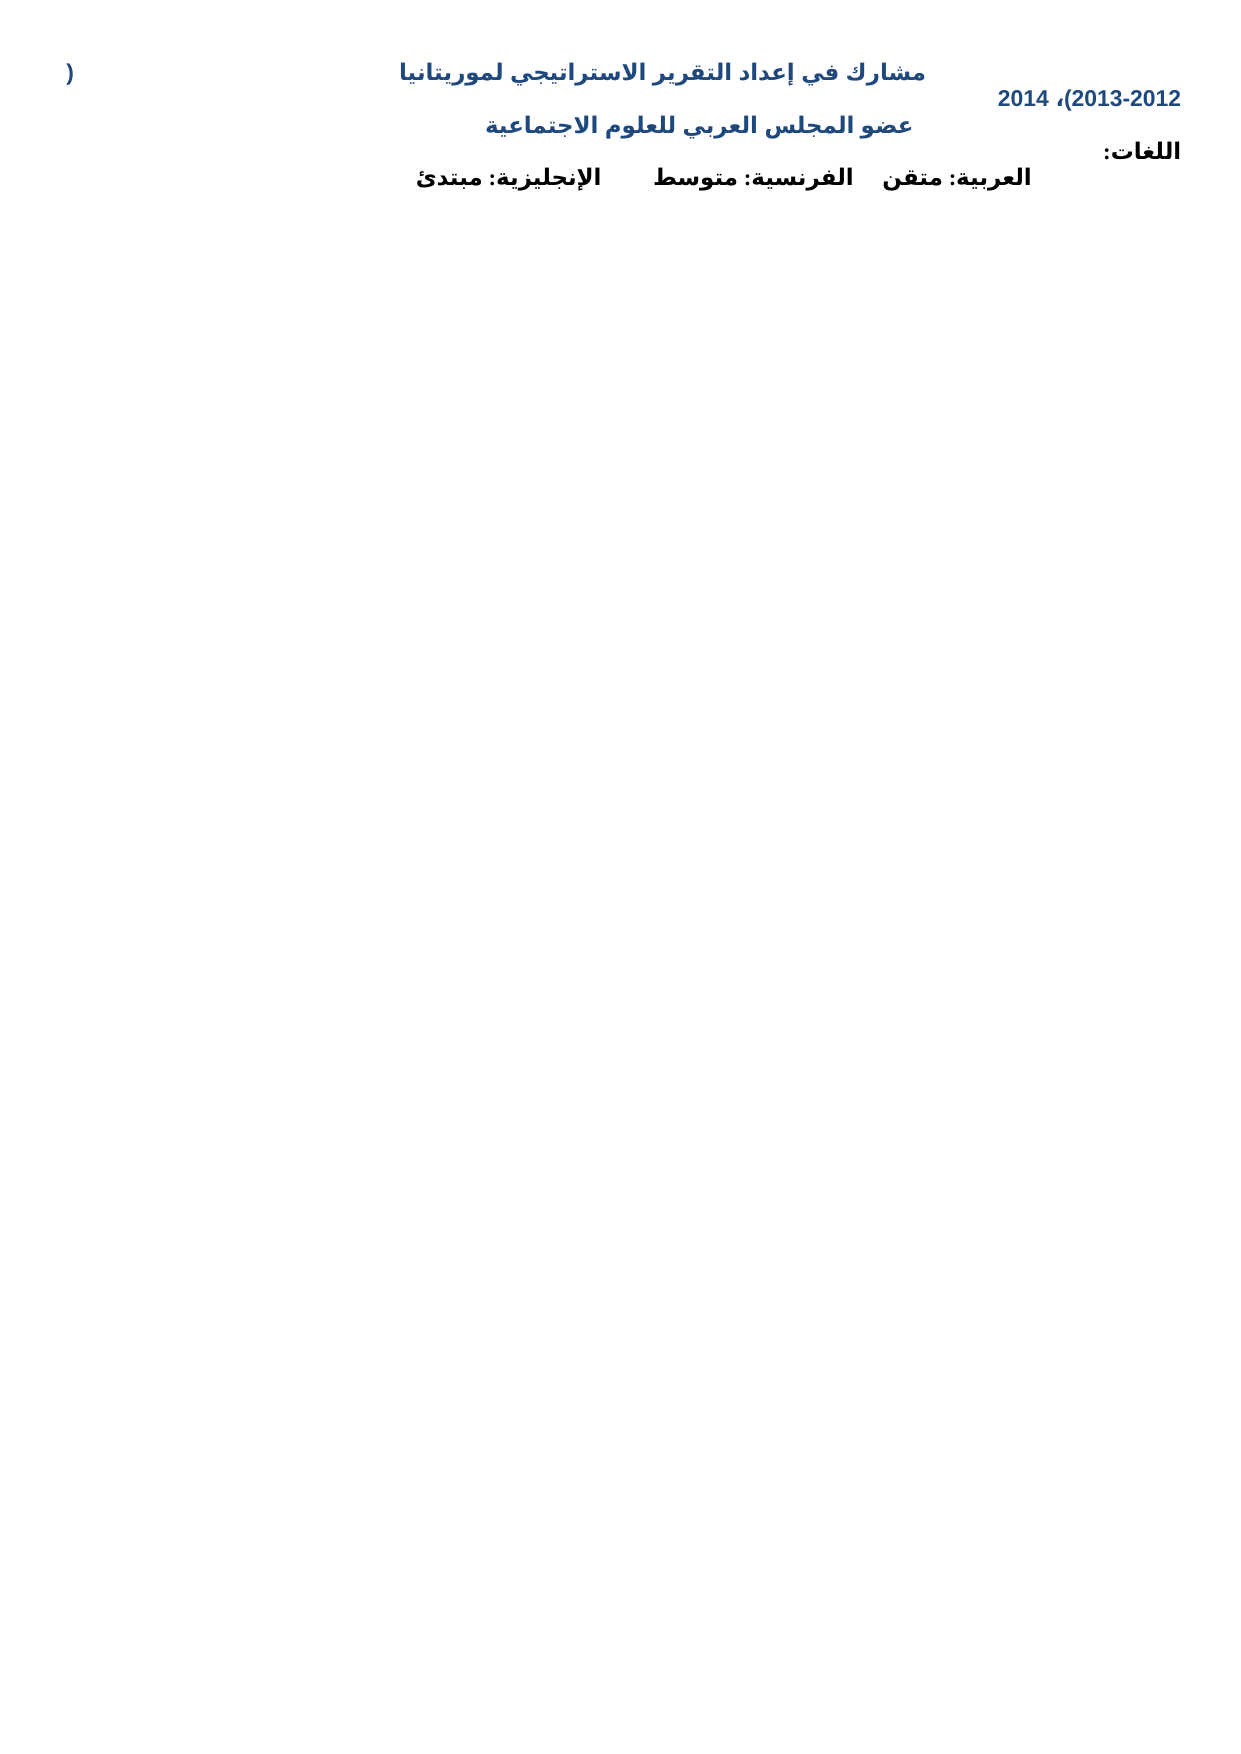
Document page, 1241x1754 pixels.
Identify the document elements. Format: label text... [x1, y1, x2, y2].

text العربية: متقن الفرنسية: متوسط الإنجليزية: مبتدئ [59, 164, 1181, 191]
text عضو المجلس العربي للعلوم الاجتماعية [59, 112, 1181, 138]
text اللغات: [59, 138, 1181, 164]
text مشارك في إعداد التقرير الاستراتيجي لموريتانيا (2012-2013)، 2014 [59, 59, 1181, 112]
